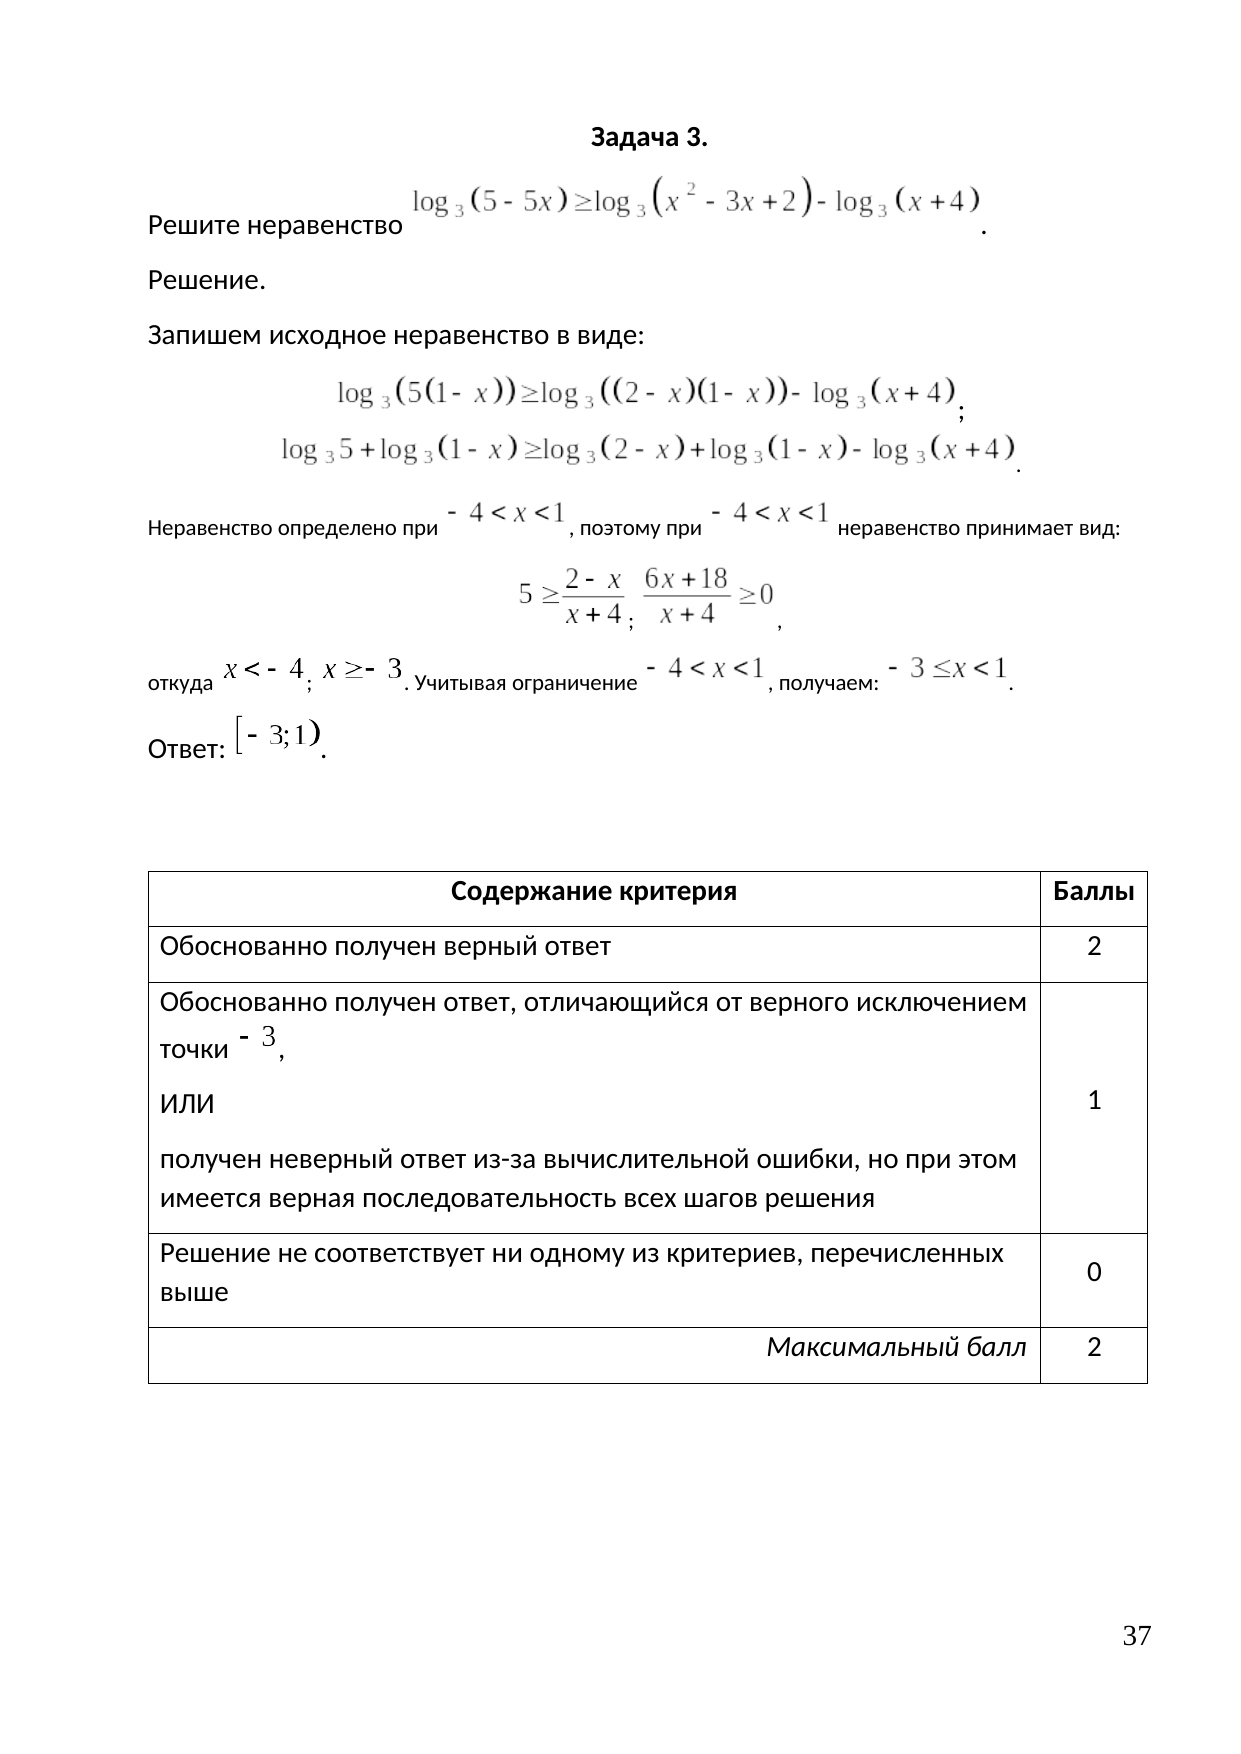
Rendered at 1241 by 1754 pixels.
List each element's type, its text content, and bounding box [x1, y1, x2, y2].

table_header Баллы [1041, 872, 1147, 926]
text Неравенство определено при , поэтому при неравенство принимает вид: [148, 497, 1152, 541]
text Ответ: . [148, 715, 1152, 766]
table_header Содержание критерия [149, 872, 1040, 926]
table_cell Максимальный балл [149, 1328, 1040, 1382]
table_cell Обоснованно получен верный ответ [149, 927, 1040, 982]
table_cell 2 [1041, 927, 1147, 982]
text ; . [148, 371, 1152, 478]
table_cell Обоснованно получен ответ, отличающийся от верного исключением точки , ИЛИ получен неверный ответ из-за вычислительной ошибки, но при этом имеется верная последовательность всех шагов решения [149, 983, 1040, 1233]
text Решение. [148, 261, 1152, 297]
table_cell 2 [1041, 1328, 1147, 1382]
text Задача 3. [148, 118, 1152, 154]
text Запишем исходное неравенство в виде: [148, 316, 1152, 352]
text откуда ; . Учитывая ограничение , получаем: . [148, 653, 1152, 696]
table_cell 1 [1041, 983, 1147, 1233]
table_cell 0 [1041, 1234, 1147, 1327]
table_cell Решение не соответствует ни одному из критериев, перечисленных выше [149, 1234, 1040, 1327]
text Решите неравенство . [148, 173, 1152, 241]
text ; , [148, 559, 1152, 634]
